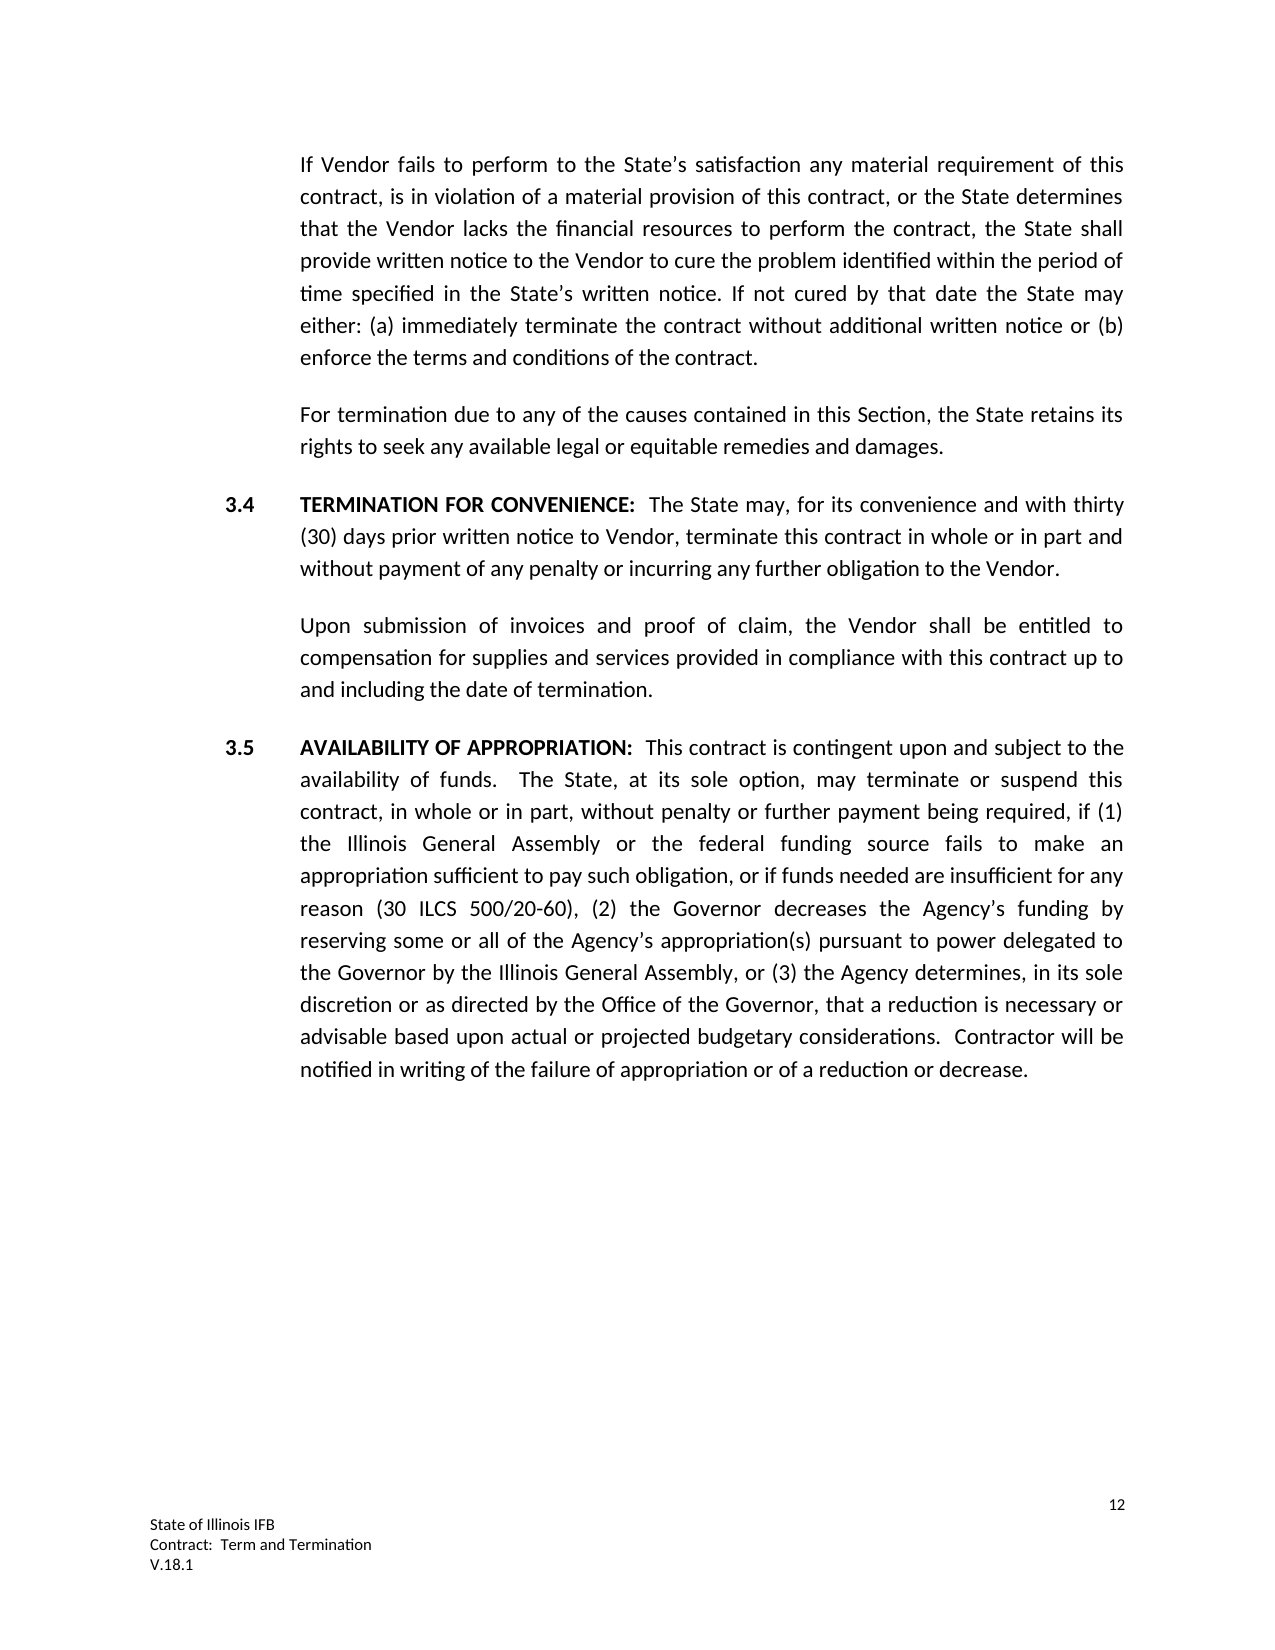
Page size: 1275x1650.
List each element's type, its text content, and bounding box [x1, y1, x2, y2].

list If Vendor fails to perform to the State’s satisfaction any material requirement of this contract, is in violation of a material provision of this contract, or the State determines that the Vendor lacks the financial resources to perform the contract, the State shall provide written notice to the Vendor to cure the problem identified within the period of time specified in the State’s written notice. If not cured by that date the State may either: (a) immediately terminate the contract without additional written notice or (b) enforce the terms and conditions of the contract. [300, 150, 1125, 371]
list For termination due to any of the causes contained in this Section, the State retains its rights to seek any available legal or equitable remedies and damages. [300, 400, 1125, 461]
list TERMINATION FOR CONVENIENCE: The State may, for its convenience and with thirty (30) days prior written notice to Vendor, terminate this contract in whole or in part and without payment of any penalty or incurring any further obligation to the Vendor. [225, 490, 1125, 582]
text Upon submission of invoices and proof of claim, the Vendor shall be entitled to compensation for supplies and services provided in compliance with this contract up to and including the date of termination. [300, 611, 1125, 704]
list AVAILABILITY OF APPROPRIATION: This contract is contingent upon and subject to the availability of funds. The State, at its sole option, may terminate or suspend this contract, in whole or in part, without penalty or further payment being required, if (1) the Illinois General Assembly or the federal funding source fails to make an appropriation sufficient to pay such obligation, or if funds needed are insufficient for any reason (30 ILCS 500/20-60), (2) the Governor decreases the Agency’s funding by reserving some or all of the Agency’s appropriation(s) pursuant to power delegated to the Governor by the Illinois General Assembly, or (3) the Agency determines, in its sole discretion or as directed by the Office of the Governor, that a reduction is necessary or advisable based upon actual or projected budgetary considerations. Contractor will be notified in writing of the failure of appropriation or of a reduction or decrease. [225, 733, 1125, 1083]
